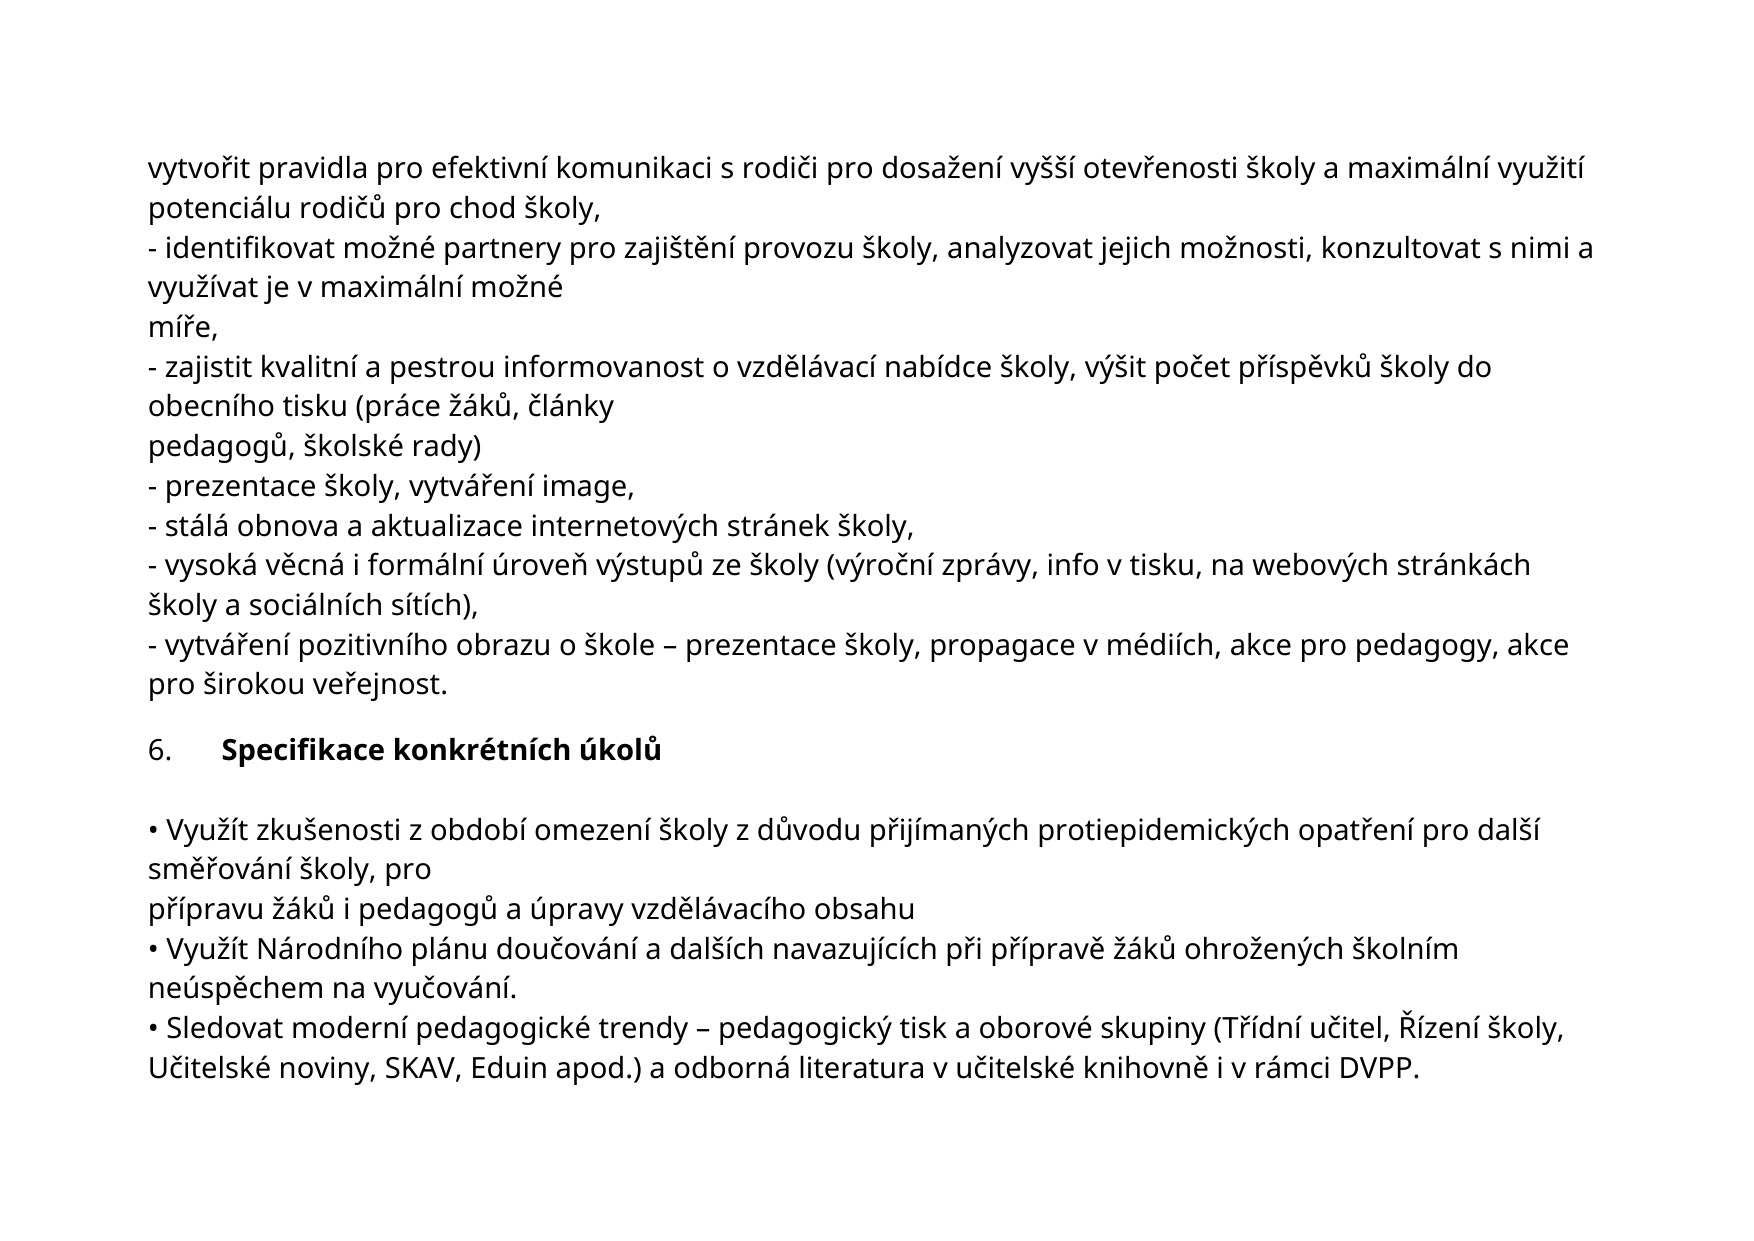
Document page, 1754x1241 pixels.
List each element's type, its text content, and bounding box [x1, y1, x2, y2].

text - stálá obnova a aktualizace internetových stránek školy, [148, 505, 1606, 544]
text - zajistit kvalitní a pestrou informovanost o vzdělávací nabídce školy, výšit počet příspěvků školy do obecního tisku (práce žáků, články [148, 346, 1606, 425]
text • Využít zkušenosti z období omezení školy z důvodu přijímaných protiepidemických opatření pro další směřování školy, pro [148, 809, 1606, 888]
text míře, [148, 306, 1606, 346]
text 6. Specifikace konkrétních úkolů [148, 729, 1606, 769]
text - identifikovat možné partnery pro zajištění provozu školy, analyzovat jejich možnosti, konzultovat s nimi a využívat je v maximální možné [148, 227, 1606, 306]
text vytvořit pravidla pro efektivní komunikaci s rodiči pro dosažení vyšší otevřenosti školy a maximální využití potenciálu rodičů pro chod školy, [148, 148, 1606, 227]
text • Využít Národního plánu doučování a dalších navazujících při přípravě žáků ohrožených školním neúspěchem na vyučování. [148, 928, 1606, 1007]
text přípravu žáků i pedagogů a úpravy vzdělávacího obsahu [148, 888, 1606, 928]
text pedagogů, školské rady) [148, 425, 1606, 465]
text • Sledovat moderní pedagogické trendy – pedagogický tisk a oborové skupiny (Třídní učitel, Řízení školy, Učitelské noviny, SKAV, Eduin apod.) a odborná literatura v učitelské knihovně i v rámci DVPP. [148, 1007, 1606, 1087]
text - prezentace školy, vytváření image, [148, 465, 1606, 505]
text - vytváření pozitivního obrazu o škole – prezentace školy, propagace v médiích, akce pro pedagogy, akce pro širokou veřejnost. [148, 624, 1606, 703]
text - vysoká věcná i formální úroveň výstupů ze školy (výroční zprávy, info v tisku, na webových stránkách školy a sociálních sítích), [148, 544, 1606, 624]
